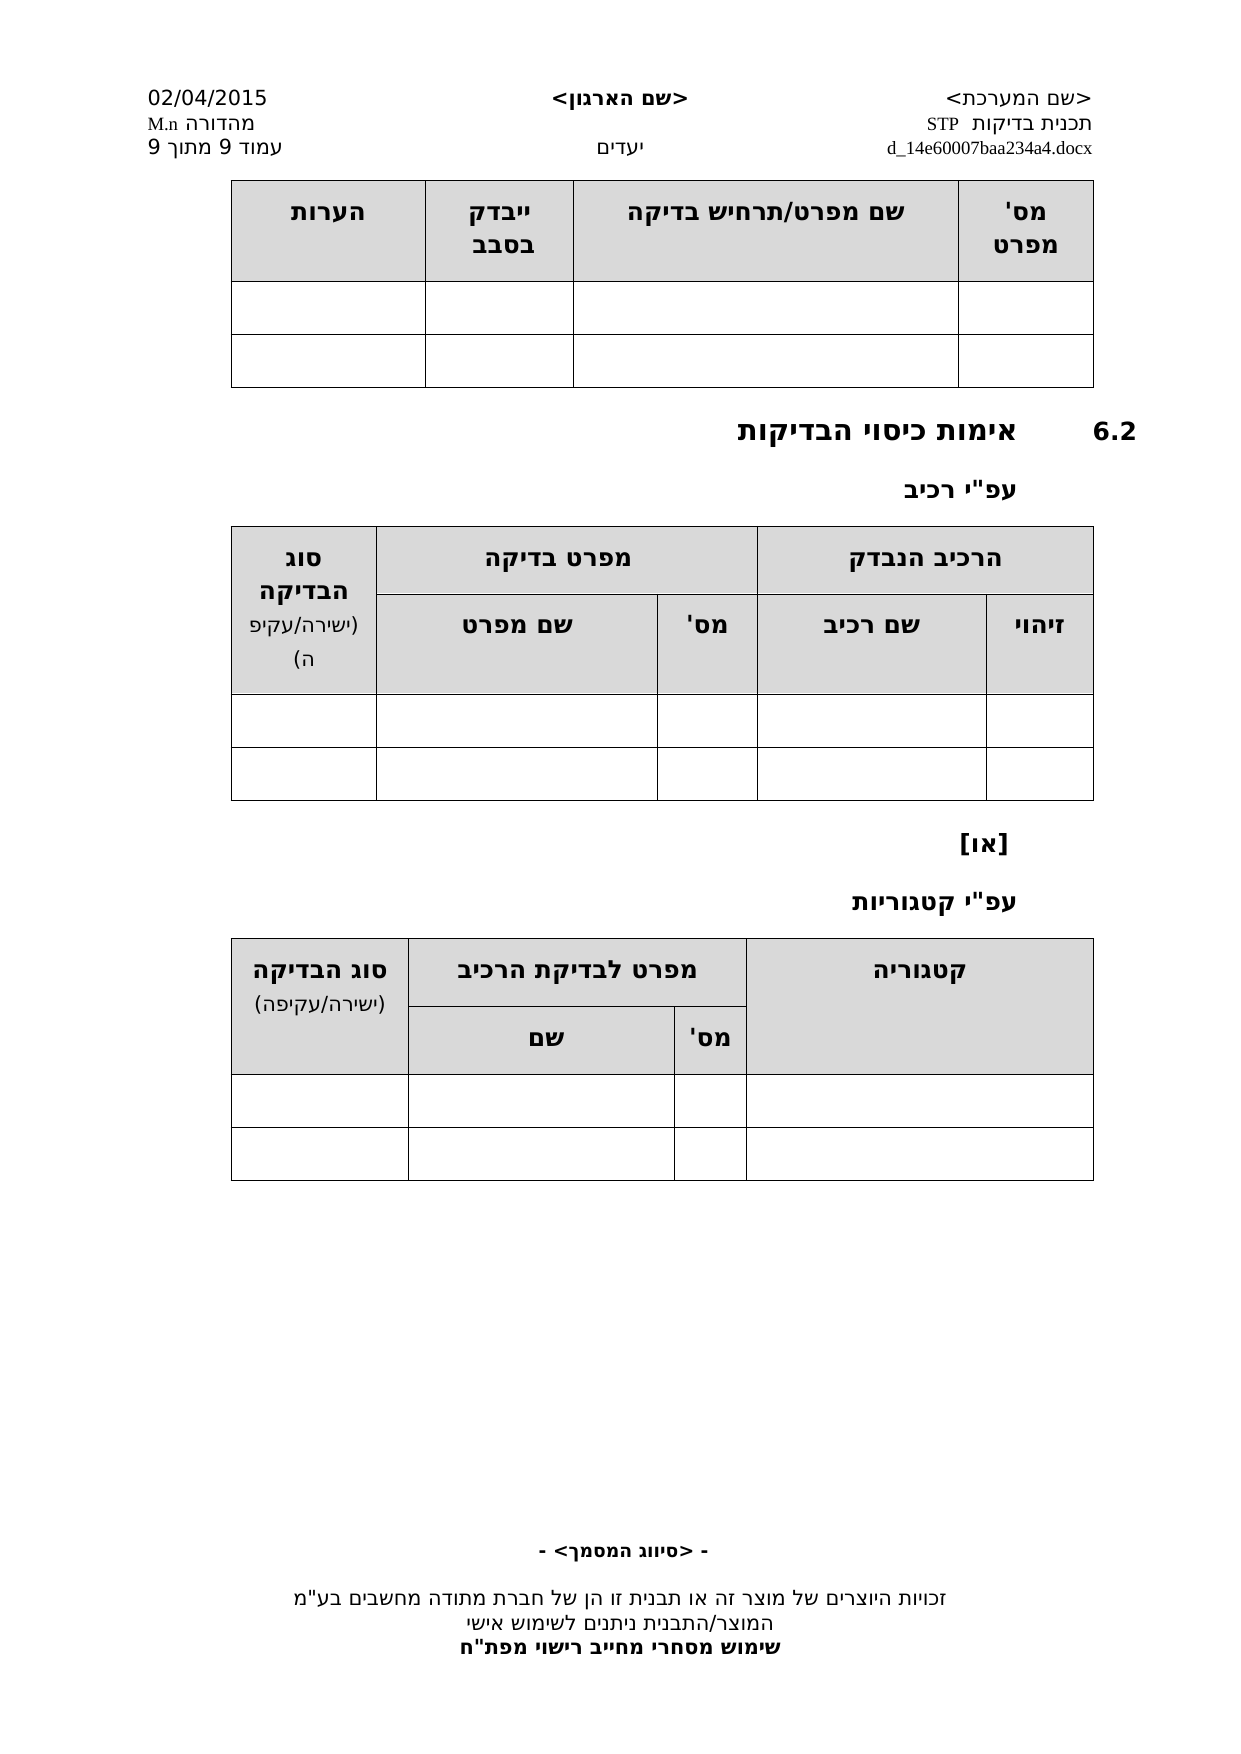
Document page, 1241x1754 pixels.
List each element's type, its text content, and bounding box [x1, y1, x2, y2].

table_cell [758, 695, 986, 747]
table_cell [232, 748, 376, 800]
table_cell [377, 748, 657, 800]
table_cell [232, 1128, 408, 1180]
table_cell [987, 695, 1093, 747]
table_header ייבדק בסבב [426, 181, 573, 281]
table_cell שם [409, 1007, 674, 1074]
table_cell [409, 1075, 674, 1127]
table_header סוג הבדיקה (ישירה/עקיפה) [232, 527, 376, 693]
table_cell [377, 695, 657, 747]
table_cell מס' [658, 595, 757, 693]
table_cell [675, 1075, 746, 1127]
table_cell [232, 335, 425, 387]
table_header מס' מפרט [959, 181, 1093, 281]
table_cell [574, 335, 958, 387]
table_cell [658, 695, 757, 747]
table_header הערות [232, 181, 425, 281]
table_cell [747, 1128, 1093, 1180]
table_cell [987, 748, 1093, 800]
table_cell זיהוי [987, 595, 1093, 693]
table_cell [426, 335, 573, 387]
table_cell [758, 748, 986, 800]
table_cell [747, 1075, 1093, 1127]
table_cell [409, 1128, 674, 1180]
table_cell [232, 282, 425, 334]
table_cell שם רכיב [758, 595, 986, 693]
table_cell [959, 335, 1093, 387]
title [או] [148, 826, 1017, 859]
table_cell [675, 1128, 746, 1180]
table_cell שם מפרט [377, 595, 657, 693]
table_cell [426, 282, 573, 334]
table_cell [658, 748, 757, 800]
title עפ"י רכיב [148, 472, 1017, 505]
table_header סוג הבדיקה (ישירה/עקיפה) [232, 939, 408, 1074]
table_cell [959, 282, 1093, 334]
table_cell מס' [675, 1007, 746, 1074]
table_header מפרט לבדיקת הרכיב [409, 939, 746, 1006]
table_header מפרט בדיקה [377, 527, 757, 593]
table_cell [232, 695, 376, 747]
subtitle אימות כיסוי הבדיקות [148, 413, 1092, 447]
table_header הרכיב הנבדק [758, 527, 1093, 593]
table_header שם מפרט/תרחיש בדיקה [574, 181, 958, 281]
table_cell [574, 282, 958, 334]
table_cell [232, 1075, 408, 1127]
table_header קטגוריה [747, 939, 1093, 1074]
title עפ"י קטגוריות [148, 884, 1017, 917]
